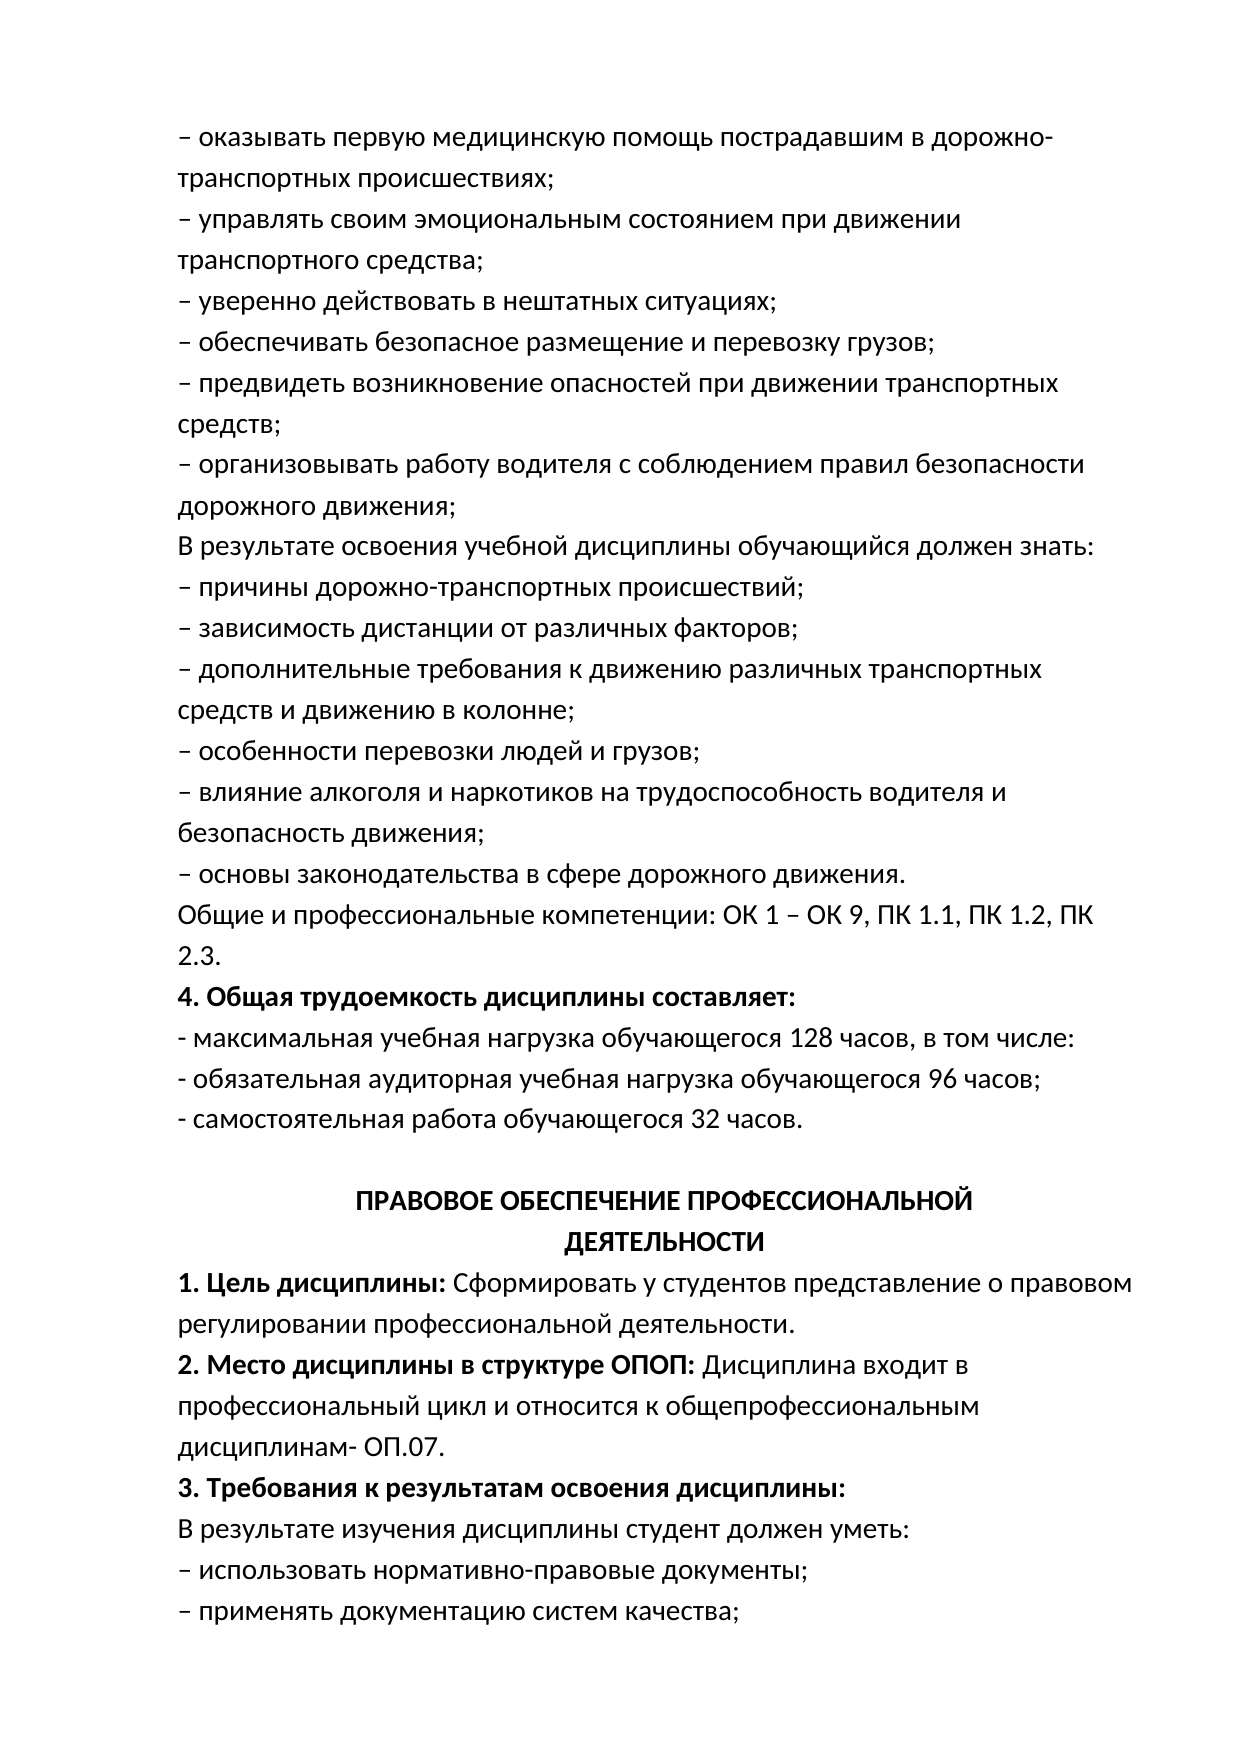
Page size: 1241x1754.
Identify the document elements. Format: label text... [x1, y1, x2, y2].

text – предвидеть возникновение опасностей при движении транспортных [177, 364, 1152, 399]
text В результате изучения дисциплины студент должен уметь: [177, 1510, 1152, 1546]
text транспортных происшествиях; [177, 159, 1152, 195]
text – причины дорожно-транспортных происшествий; [177, 568, 1152, 604]
text 1. Цель дисциплины: Сформировать у студентов представление о правовом [177, 1264, 1152, 1300]
text профессиональный цикл и относится к общепрофессиональным дисциплинам- ОП.07. [177, 1387, 1152, 1464]
text - максимальная учебная нагрузка обучающегося 128 часов, в том числе: [177, 1019, 1152, 1054]
text В результате освоения учебной дисциплины обучающийся должен знать: [177, 527, 1152, 563]
text – основы законодательства в сфере дорожного движения. [177, 855, 1152, 891]
text - самостоятельная работа обучающегося 32 часов. [177, 1101, 1152, 1136]
text – обеспечивать безопасное размещение и перевозку грузов; [177, 323, 1152, 358]
text – использовать нормативно-правовые документы; [177, 1551, 1152, 1587]
text ДЕЯТЕЛЬНОСТИ [177, 1223, 1152, 1259]
text – зависимость дистанции от различных факторов; [177, 609, 1152, 645]
text регулировании профессиональной деятельности. [177, 1305, 1152, 1341]
text ПРАВОВОЕ ОБЕСПЕЧЕНИЕ ПРОФЕССИОНАЛЬНОЙ [177, 1182, 1152, 1218]
text безопасность движения; [177, 814, 1152, 850]
text – дополнительные требования к движению различных транспортных [177, 650, 1152, 686]
text 4. Общая трудоемкость дисциплины составляет: [177, 978, 1152, 1013]
text средств; [177, 405, 1152, 440]
text 3. Требования к результатам освоения дисциплины: [177, 1469, 1152, 1505]
text – оказывать первую медицинскую помощь пострадавшим в дорожно- [177, 118, 1152, 154]
text Общие и профессиональные компетенции: ОК 1 – ОК 9, ПК 1.1, ПК 1.2, ПК [177, 896, 1152, 932]
text - обязательная аудиторная учебная нагрузка обучающегося 96 часов; [177, 1060, 1152, 1095]
text – управлять своим эмоциональным состоянием при движении [177, 200, 1152, 236]
text – применять документацию систем качества; [177, 1592, 1152, 1627]
text 2.3. [177, 937, 1152, 972]
text 2. Место дисциплины в структуре ОПОП: Дисциплина входит в [177, 1346, 1152, 1382]
text транспортного средства; [177, 241, 1152, 277]
text – влияние алкоголя и наркотиков на трудоспособность водителя и [177, 773, 1152, 809]
text – организовывать работу водителя с соблюдением правил безопасности [177, 446, 1152, 481]
text – уверенно действовать в нештатных ситуациях; [177, 282, 1152, 317]
text средств и движению в колонне; [177, 691, 1152, 727]
text – особенности перевозки людей и грузов; [177, 732, 1152, 768]
text дорожного движения; [177, 487, 1152, 522]
